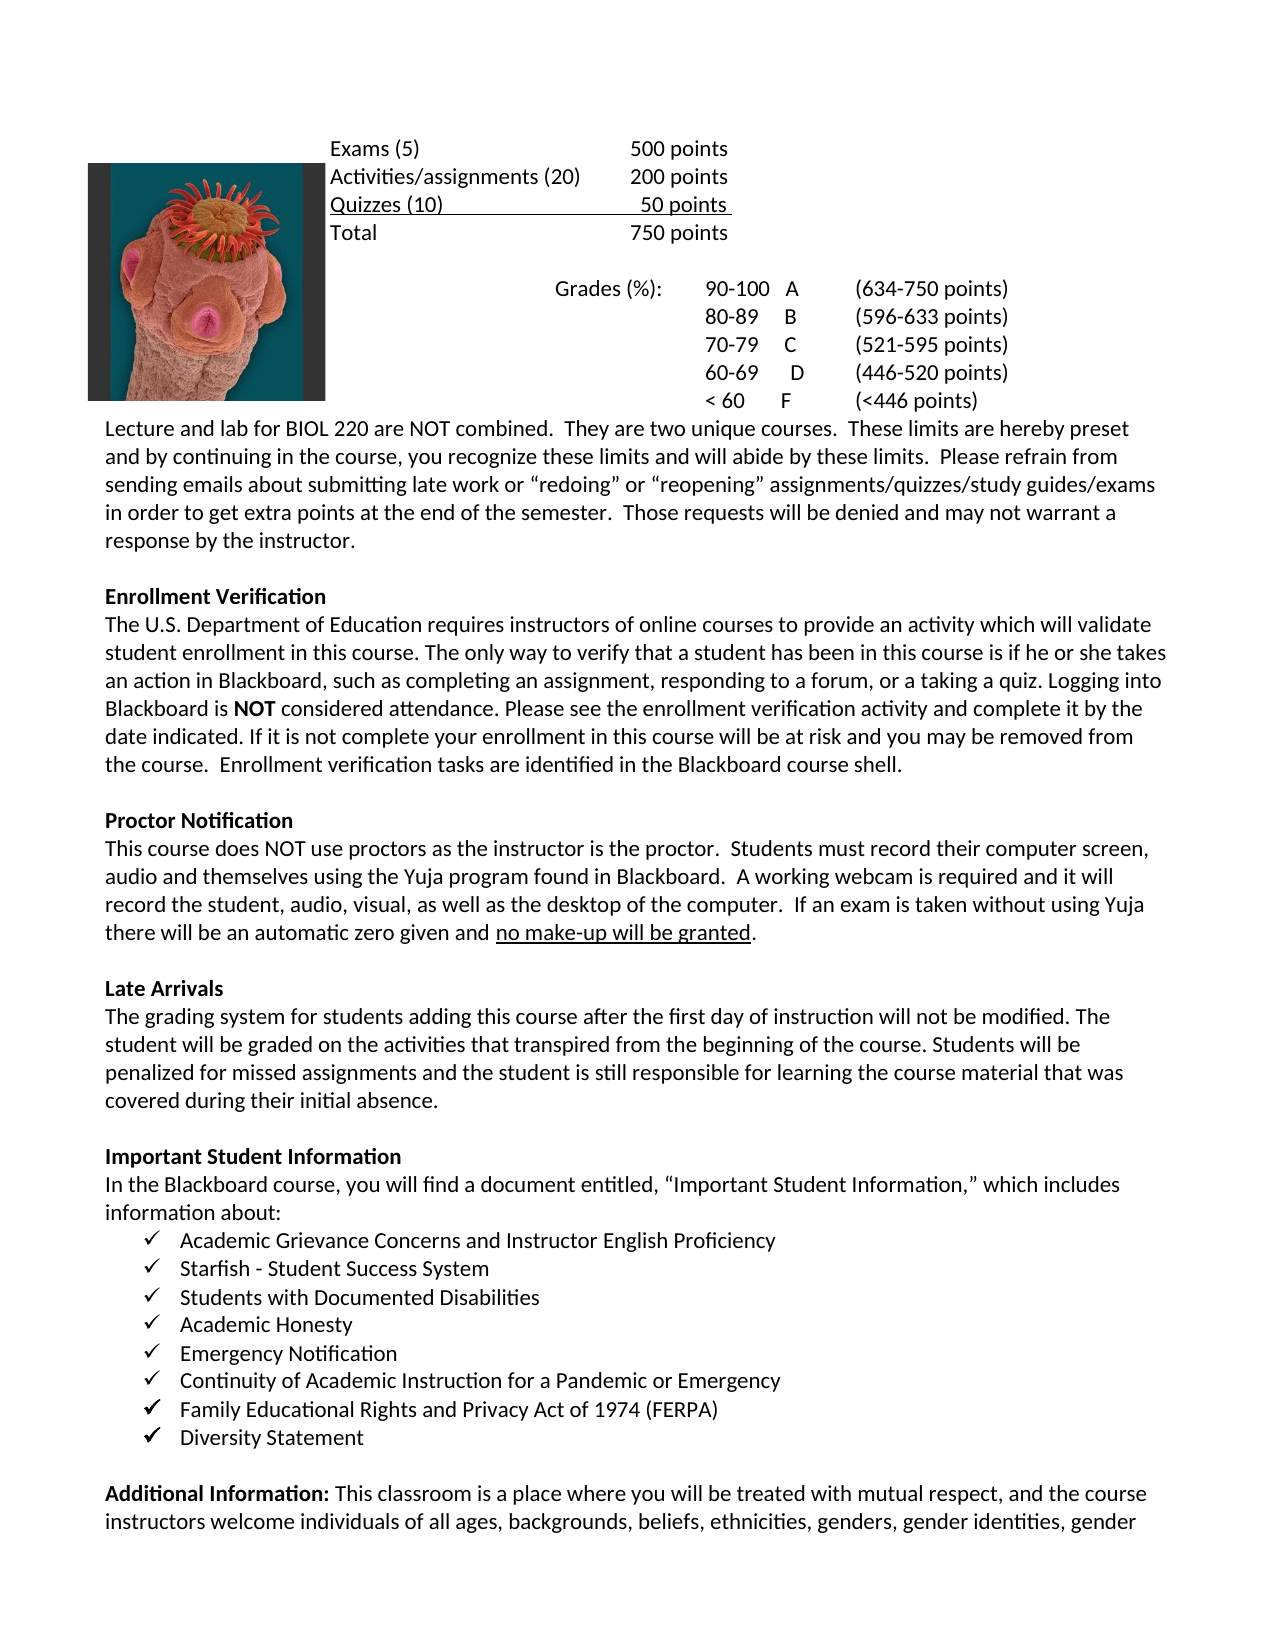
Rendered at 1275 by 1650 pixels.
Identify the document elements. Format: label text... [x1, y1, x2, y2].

text Lecture and lab for BIOL 220 are NOT combined. They are two unique courses. These limits are hereby preset and by continuing in the course, you recognize these limits and will abide by these limits. Please refrain from sending emails about submitting late work or “redoing” or “reopening” assignments/quizzes/study guides/exams in order to get extra points at the end of the semester. Those requests will be denied and may not warrant a response by the instructor. [105, 414, 1170, 554]
text This course does NOT use proctors as the instructor is the proctor. Students must record their computer screen, audio and themselves using the Yuja program found in Blackboard. A working webcam is required and it will record the student, audio, visual, as well as the desktop of the computer. If an exam is taken without using Yuja there will be an automatic zero given and no make-up will be granted. [105, 834, 1170, 946]
list Continuity of Academic Instruction for a Pandemic or Emergency [142, 1367, 1170, 1395]
list Starfish - Student Success System [142, 1254, 1170, 1283]
text In the Blackboard course, you will find a document entitled, “Important Student Information,” which includes information about: [105, 1171, 1170, 1227]
text Quizzes (10) 50 points [326, 190, 1170, 218]
list Academic Honesty [142, 1311, 1170, 1339]
text Exams (5) 500 points [105, 134, 1170, 162]
text 80-89 B (596-633 points) [326, 302, 1170, 330]
picture [87, 163, 326, 401]
list Diversity Statement [142, 1423, 1170, 1451]
text < 60 F (<446 points) [105, 386, 1170, 414]
text Total 750 points [326, 218, 1170, 246]
text Late Arrivals [105, 974, 1170, 1002]
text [105, 1479, 1170, 1535]
text The grading system for students adding this course after the first day of instruction will not be modified. The student will be graded on the activities that transpired from the beginning of the course. Students will be penalized for missed assignments and the student is still responsible for learning the course material that was covered during their initial absence. [105, 1002, 1170, 1114]
text Activities/assignments (20) 200 points [105, 162, 1170, 190]
list Family Educational Rights and Privacy Act of 1974 (FERPA) [142, 1395, 1170, 1423]
text Enrollment Verification [105, 582, 1170, 610]
list Students with Documented Disabilities [142, 1283, 1170, 1311]
list Academic Grievance Concerns and Instructor English Proficiency [142, 1227, 1170, 1254]
text 70-79 C (521-595 points) [326, 330, 1170, 358]
text Important Student Information [105, 1142, 1170, 1171]
text Grades (%): 90-100 A (634-750 points) [326, 274, 1170, 302]
text The U.S. Department of Education requires instructors of online courses to provide an activity which will validate student enrollment in this course. The only way to verify that a student has been in this course is if he or she takes an action in Blackboard, such as completing an assignment, responding to a forum, or a taking a quiz. Logging into Blackboard is NOT considered attendance. Please see the enrollment verification activity and complete it by the date indicated. If it is not complete your enrollment in this course will be at risk and you may be removed from the course. Enrollment verification tasks are identified in the Blackboard course shell. [105, 610, 1170, 778]
text Proctor Notification [105, 806, 1170, 834]
list Emergency Notification [142, 1339, 1170, 1367]
text 60-69 D (446-520 points) [326, 358, 1170, 386]
